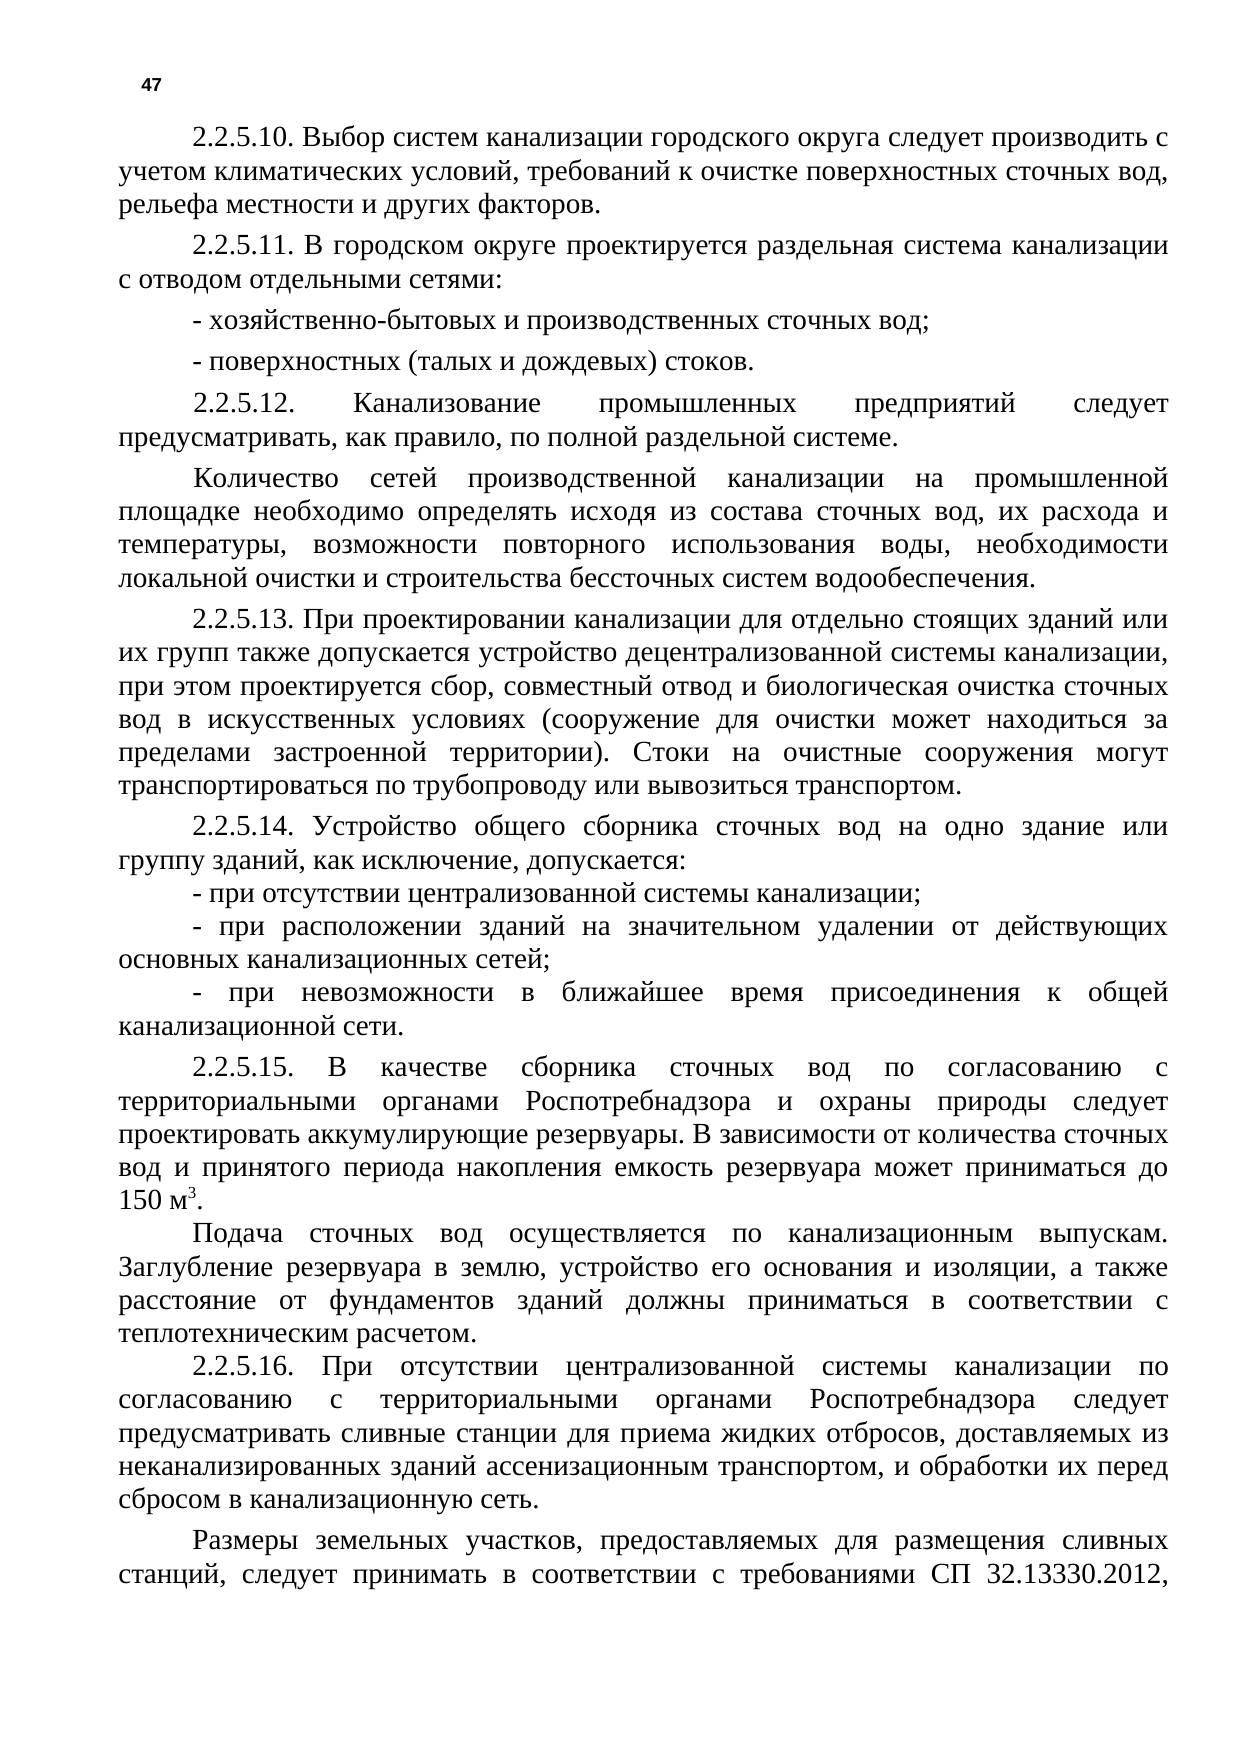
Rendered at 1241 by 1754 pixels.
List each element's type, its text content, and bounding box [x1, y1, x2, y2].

text 2.2.5.16. При отсутствии централизованной системы канализации по согласованию с территориальными органами Роспотребнадзора следует предусматривать сливные станции для приема жидких отбросов, доставляемых из неканализированных зданий ассенизационным транспортом, и обработки их перед сбросом в канализационную сеть. [118, 1349, 1169, 1515]
text 2.2.5.10. Выбор систем канализации городского округа следует производить с учетом климатических условий, требований к очистке поверхностных сточных вод, рельефа местности и других факторов. [118, 120, 1169, 220]
text - поверхностных (талых и дождевых) стоков. [118, 344, 1169, 377]
list 2.2.5.14. Устройство общего сборника сточных вод на одно здание или группу зданий, как исключение, допускается: [118, 809, 1169, 876]
text 2.2.5.11. В городском округе проектируется раздельная система канализации с отводом отдельными сетями: [118, 228, 1169, 294]
text Количество сетей производственной канализации на промышленной площадке необходимо определять исходя из состава сточных вод, их расхода и температуры, возможности повторного использования воды, необходимости локальной очистки и строительства бессточных систем водообеспечения. [118, 461, 1169, 593]
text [118, 1523, 1169, 1589]
text 2.2.5.13. При проектировании канализации для отдельно стоящих зданий или их групп также допускается устройство децентрализованной системы канализации, при этом проектируется сбор, совместный отвод и биологическая очистка сточных вод в искусственных условиях (сооружение для очистки может находиться за пределами застроенной территории). Стоки на очистные сооружения могут транспортироваться по трубопроводу или вывозиться транспортом. [118, 602, 1169, 801]
text - хозяйственно-бытовых и производственных сточных вод; [118, 303, 1169, 336]
list 2.2.5.15. В качестве сборника сточных вод по согласованию с территориальными органами Роспотребнадзора и охраны природы следует проектировать аккумулирующие резервуары. В зависимости от количества сточных вод и принятого периода накопления емкость резервуара может приниматься до 150 м3. [118, 1050, 1169, 1216]
list - при отсутствии централизованной системы канализации; [118, 876, 1169, 909]
text 2.2.5.12. Канализование промышленных предприятий следует предусматривать, как правило, по полной раздельной системе. [118, 386, 1169, 452]
list Подача сточных вод осуществляется по канализационным выпускам. Заглубление резервуара в землю, устройство его основания и изоляции, а также расстояние от фундаментов зданий должны приниматься в соответствии с теплотехническим расчетом. [118, 1216, 1169, 1349]
text - при невозможности в ближайшее время присоединения к общей канализационной сети. [118, 975, 1169, 1041]
text - при расположении зданий на значительном удалении от действующих основных канализационных сетей; [118, 909, 1169, 975]
